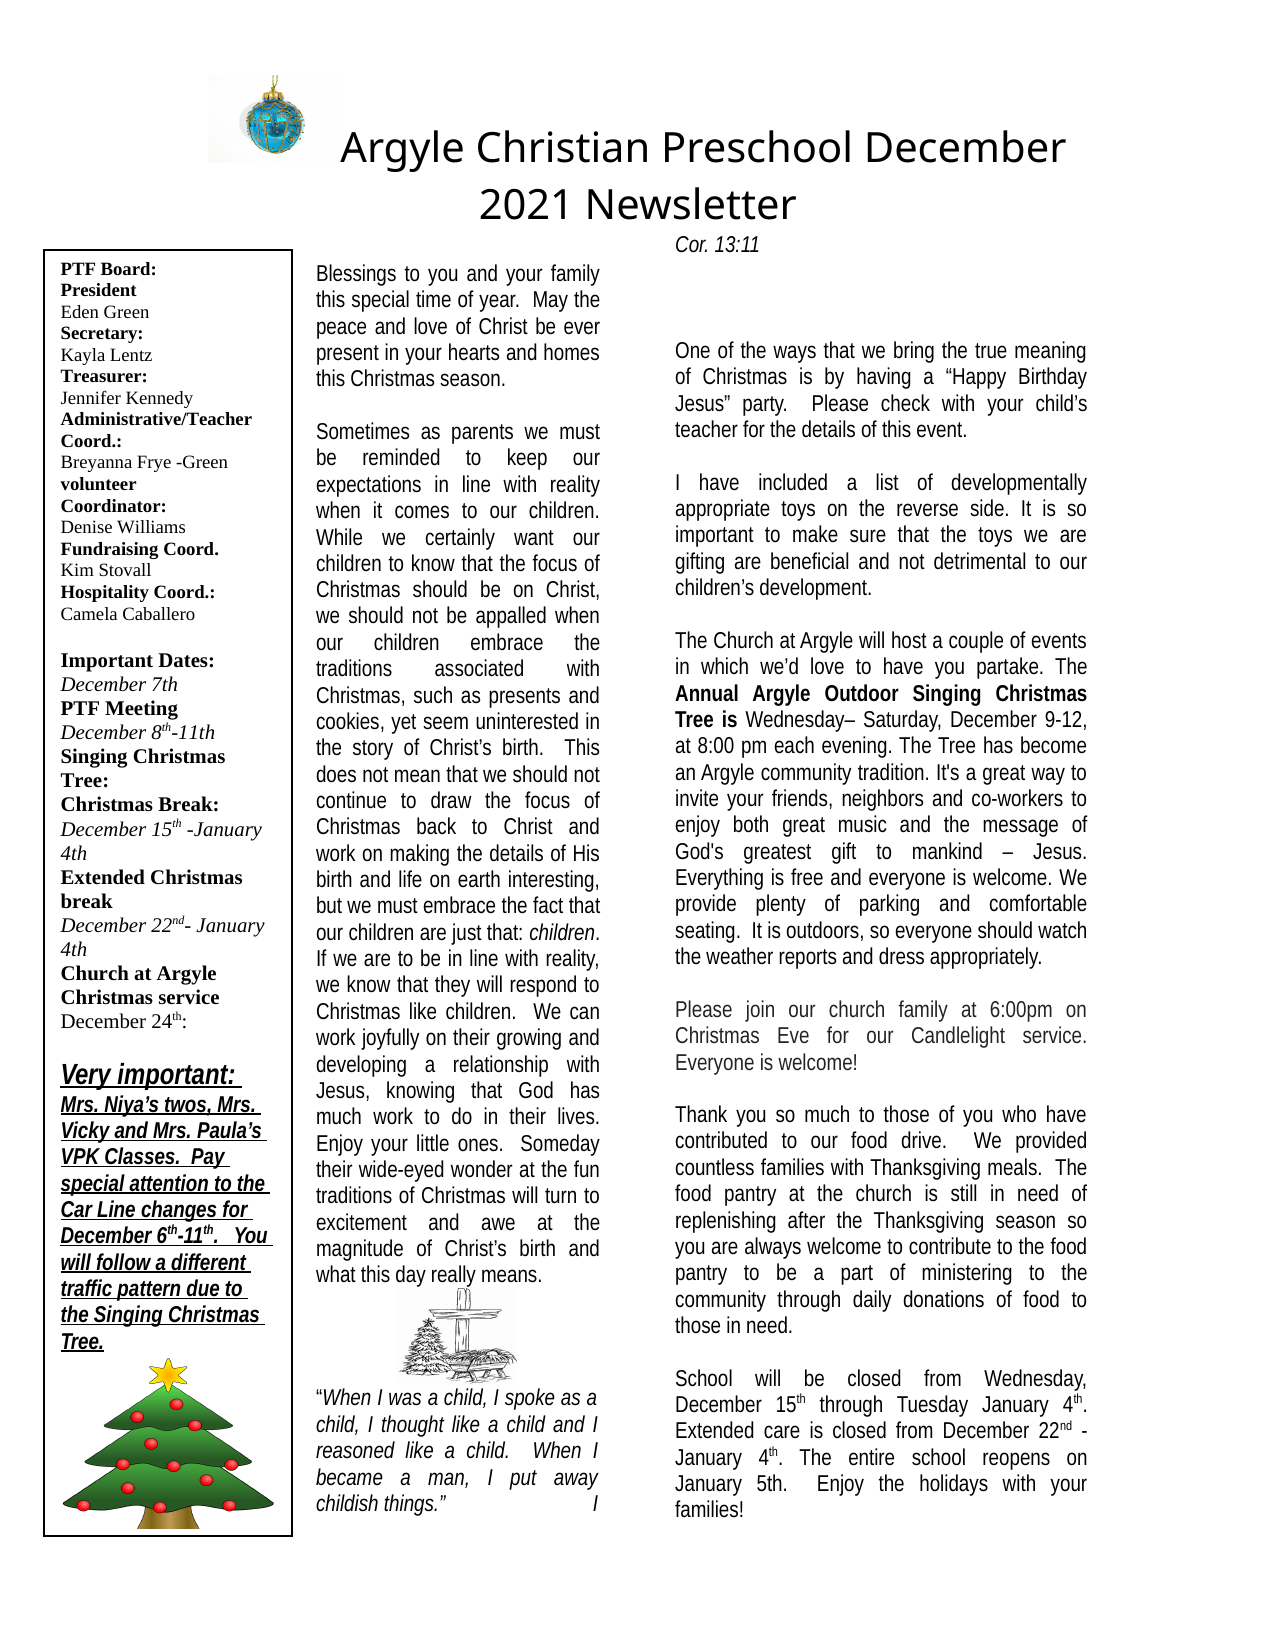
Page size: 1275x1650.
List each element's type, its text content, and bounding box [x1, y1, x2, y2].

picture [397, 1287, 519, 1385]
text Blessings to you and your family this special time of year. May the peace and love of Christ be ever present in your hearts and homes this Christmas season. [293, 260, 600, 392]
text I have included a list of developmentally appropriate toys on the reverse side. It is so important to make sure that the toys we are gifting are beneficial and not detrimental to our children’s development. [675, 469, 1087, 600]
picture [208, 75, 340, 163]
text One of the ways that we bring the true meaning of Christmas is by having a “Happy Birthday Jesus” party. Please check with your child’s teacher for the details of this event. [675, 337, 1087, 442]
picture [60, 1354, 276, 1529]
text Sometimes as parents we must be reminded to keep our expectations in line with reality when it comes to our children. While we certainly want our children to know that the focus of Christmas should be on Christ, we should not be appalled when our children embrace the traditions associated with Christmas, such as presents and cookies, yet seem uninterested in the story of Christ’s birth. This does not mean that we should not continue to draw the focus of Christmas back to Christ and work on making the details of His birth and life on earth interesting, but we must embrace the fact that our children are just that: children. If we are to be in line with reality, we know that they will respond to Christmas like children. We can work joyfully on their growing and developing a relationship with Jesus, knowing that God has much work to do in their lives. Enjoy your little ones. Someday their wide-eyed wonder at the fun traditions of Christmas will turn to excitement and awe at the magnitude of Christ’s birth and what this day really means. [293, 418, 600, 1288]
text Thank you so much to those of you who have contributed to our food drive. We provided countless families with Thanksgiving meals. The food pantry at the church is still in need of replenishing after the Thanksgiving season so you are always welcome to contribute to the food pantry to be a part of ministering to the community through daily donations of food to those in need. [675, 1101, 1087, 1338]
text “When I was a child, I spoke as a child, I thought like a child and I reasoned like a child. When I became a man, I put away childish things.” I Cor. 13:11 [675, 231, 1087, 258]
text Please join our church family at 6:00pm on Christmas Eve for our Candlelight service. Everyone is welcome! [675, 996, 1087, 1075]
text School will be closed from Wednesday, December 15th through Tuesday January 4th. Extended care is closed from December 22nd - January 4th. The entire school reopens on January 5th. Enjoy the holidays with your families! [675, 1365, 1087, 1523]
text The Church at Argyle will host a couple of events in which we’d love to have you partake. The Annual Argyle Outdoor Singing Christmas Tree is Wednesday– Saturday, December 9-12, at 8:00 pm each evening. The Tree has become an Argyle community tradition. It's a great way to invite your friends, neighbors and co-workers to enjoy both great music and the message of God's greatest gift to mankind – Jesus. Everything is free and everyone is welcome. We provide plenty of parking and comfortable seating. It is outdoors, so everyone should watch the weather reports and dress appropriately. [675, 627, 1087, 969]
text “When I was a child, I spoke as a child, I thought like a child and I reasoned like a child. When I became a man, I put away childish things.” I Cor. 13:11 [293, 1384, 600, 1516]
